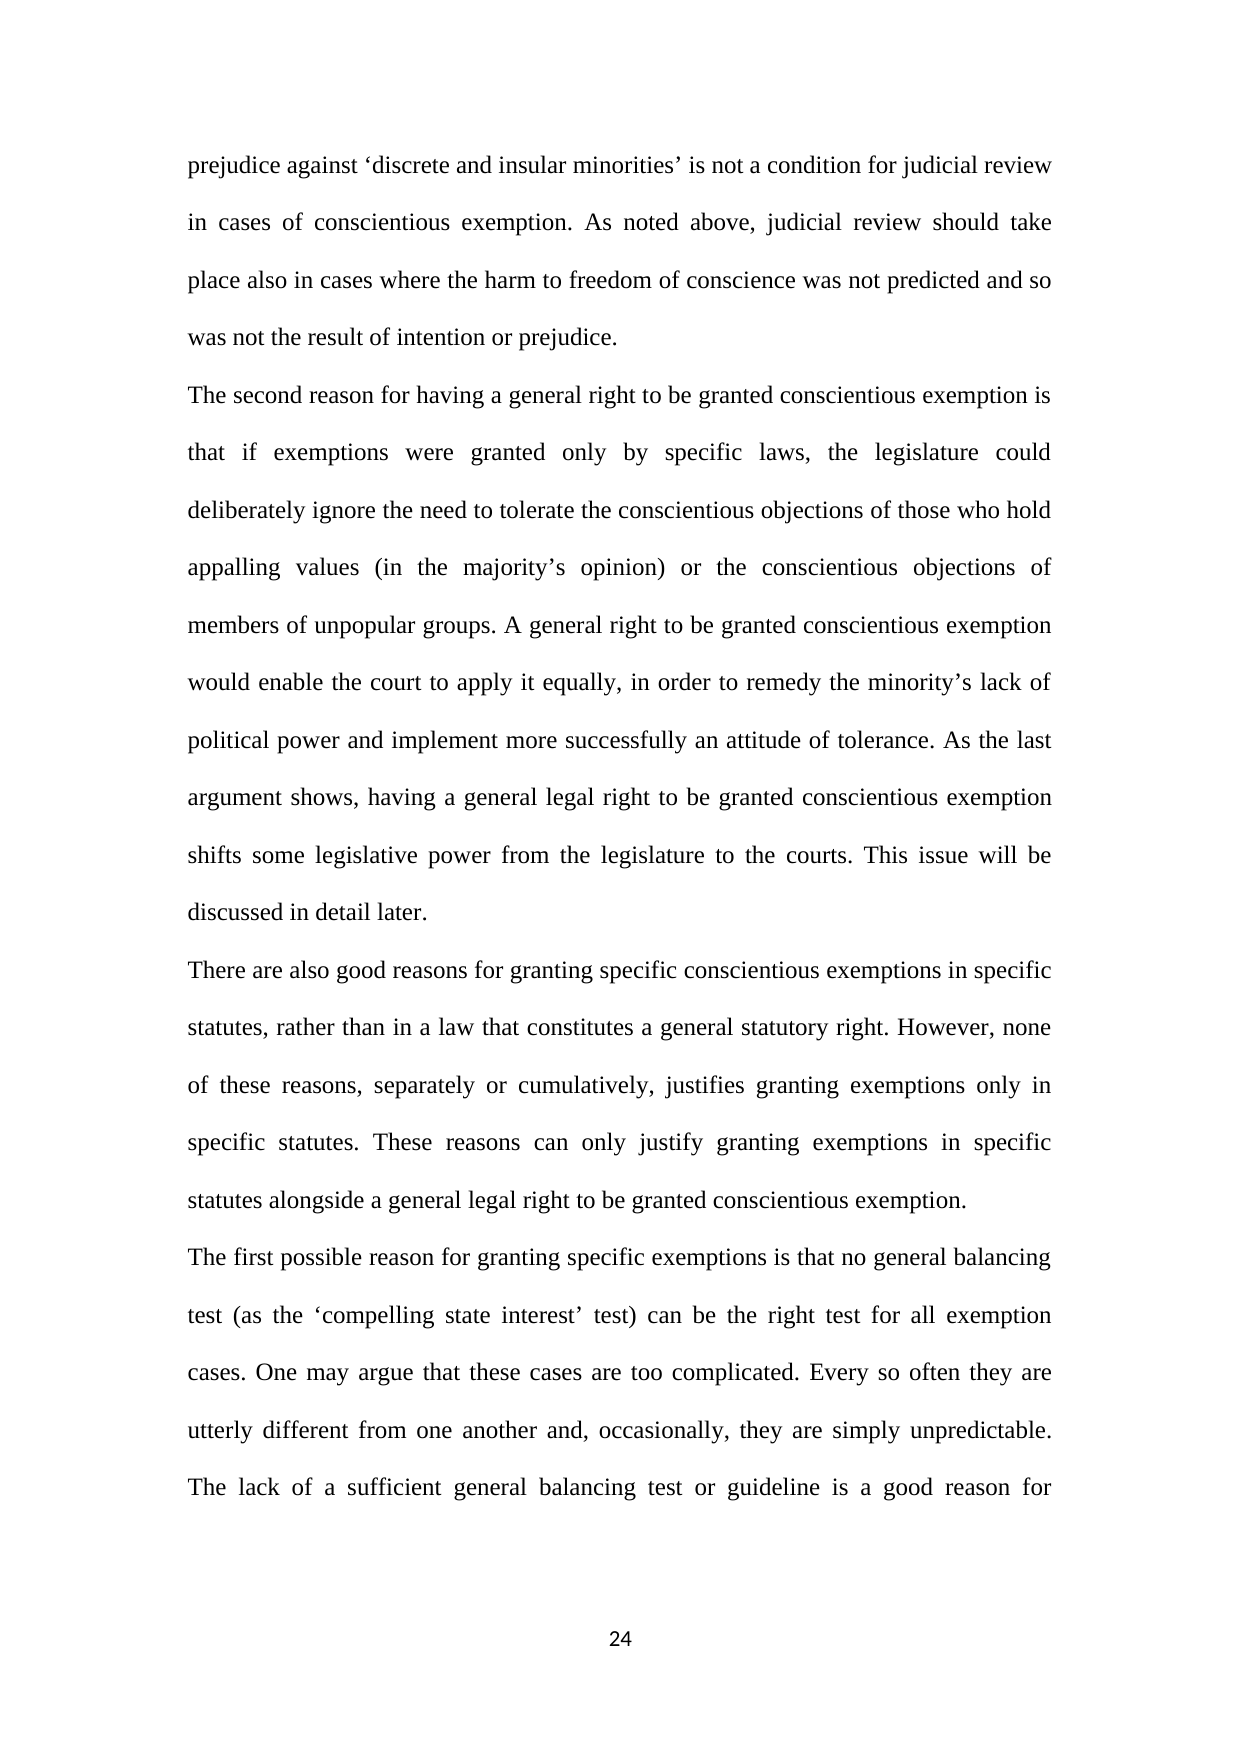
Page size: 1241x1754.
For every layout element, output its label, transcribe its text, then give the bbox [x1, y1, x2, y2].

text The second reason for having a general right to be granted conscientious exemption is that if exemptions were granted only by specific laws, the legislature could deliberately ignore the need to tolerate the conscientious objections of those who hold appalling values (in the majority’s opinion) or the conscientious objections of members of unpopular groups. A general right to be granted conscientious exemption would enable the court to apply it equally, in order to remedy the minority’s lack of political power and implement more successfully an attitude of tolerance. As the last argument shows, having a general legal right to be granted conscientious exemption shifts some legislative power from the legislature to the courts. This issue will be discussed in detail later. [187, 380, 1053, 926]
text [187, 150, 1053, 351]
text There are also good reasons for granting specific conscientious exemptions in specific statutes, rather than in a law that constitutes a general statutory right. However, none of these reasons, separately or cumulatively, justifies granting exemptions only in specific statutes. These reasons can only justify granting exemptions in specific statutes alongside a general legal right to be granted conscientious exemption. [187, 955, 1053, 1214]
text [187, 1242, 1053, 1501]
